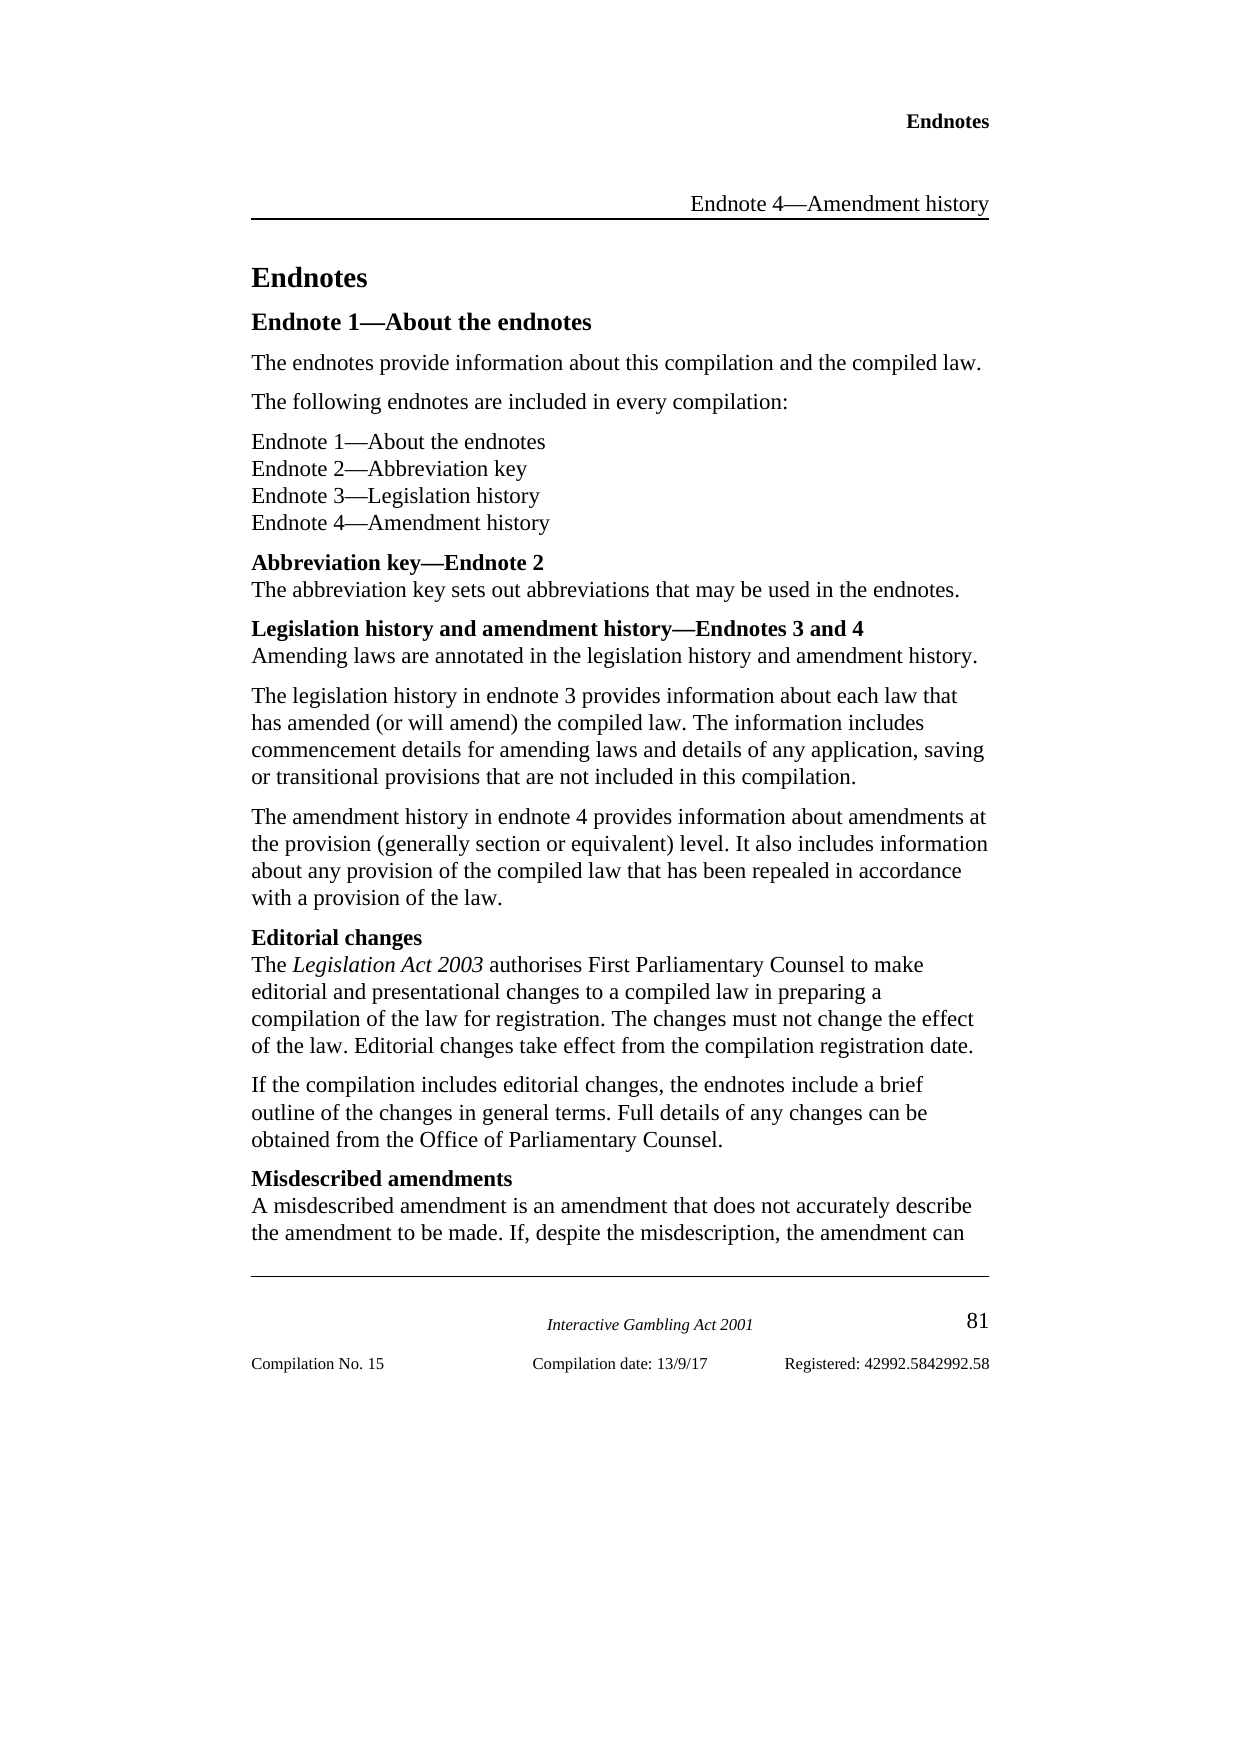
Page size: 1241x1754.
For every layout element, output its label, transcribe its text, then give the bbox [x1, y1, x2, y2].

text Endnote 1—About the endnotes [251, 427, 989, 454]
text The amendment history in endnote 4 provides information about amendments at the provision (generally section or equivalent) level. It also includes information about any provision of the compiled law that has been repealed in accordance with a provision of the law. [251, 802, 989, 910]
subtitle Endnote 1—About the endnotes [251, 307, 989, 335]
text Misdescribed amendments [251, 1164, 989, 1192]
text The legislation history in endnote 3 provides information about each law that has amended (or will amend) the compiled law. The information includes commencement details for amending laws and details of any application, saving or transitional provisions that are not included in this compilation. [251, 681, 989, 789]
text Abbreviation key—Endnote 2 [251, 548, 989, 575]
text Legislation history and amendment history—Endnotes 3 and 4 [251, 614, 989, 642]
subtitle Endnotes [251, 261, 989, 294]
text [251, 1192, 989, 1246]
text The Legislation Act 2003 authorises First Parliamentary Counsel to make editorial and presentational changes to a compiled law in preparing a compilation of the law for registration. The changes must not change the effect of the law. Editorial changes take effect from the compilation registration date. [251, 950, 989, 1058]
text If the compilation includes editorial changes, the endnotes include a brief outline of the changes in general terms. Full details of any changes can be obtained from the Office of Parliamentary Counsel. [251, 1071, 989, 1152]
text Endnote 3—Legislation history [251, 481, 989, 508]
text The following endnotes are included in every compilation: [251, 387, 989, 414]
text Amending laws are annotated in the legislation history and amendment history. [251, 642, 989, 669]
text The endnotes provide information about this compilation and the compiled law. [251, 348, 989, 375]
text Endnote 4—Amendment history [251, 508, 989, 535]
text Editorial changes [251, 923, 989, 950]
text The abbreviation key sets out abbreviations that may be used in the endnotes. [251, 575, 989, 602]
text Endnote 2—Abbreviation key [251, 454, 989, 481]
